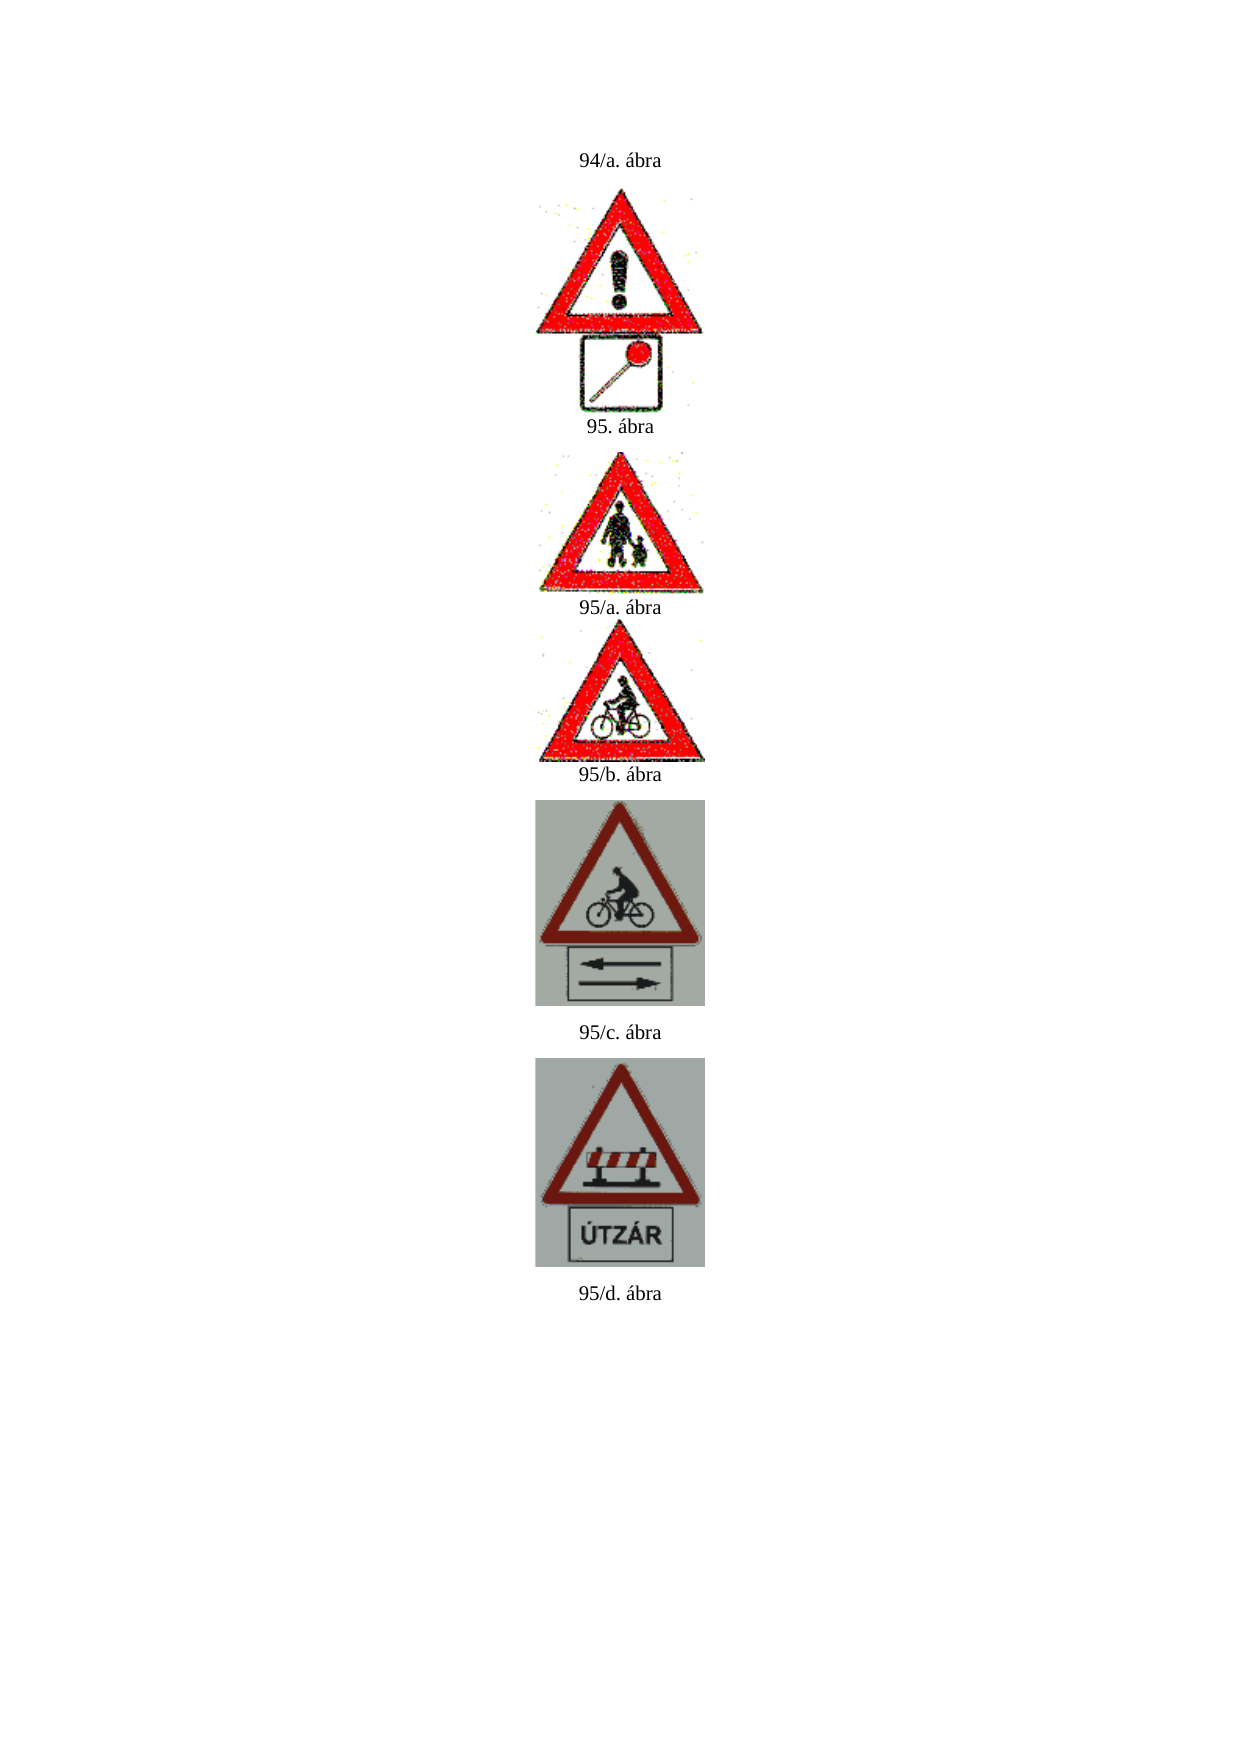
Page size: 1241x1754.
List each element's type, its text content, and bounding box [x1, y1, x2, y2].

picture [535, 186, 705, 414]
picture [535, 452, 705, 595]
text 94/a. ábra [172, 148, 1068, 172]
picture [535, 1058, 705, 1267]
text 95/c. ábra [172, 1020, 1068, 1044]
text 95/b. ábra [172, 762, 1068, 786]
text 95/a. ábra [172, 595, 1068, 619]
picture [535, 800, 705, 1006]
text 95/d. ábra [172, 1281, 1068, 1305]
picture [535, 618, 705, 762]
text 95. ábra [172, 413, 1068, 438]
